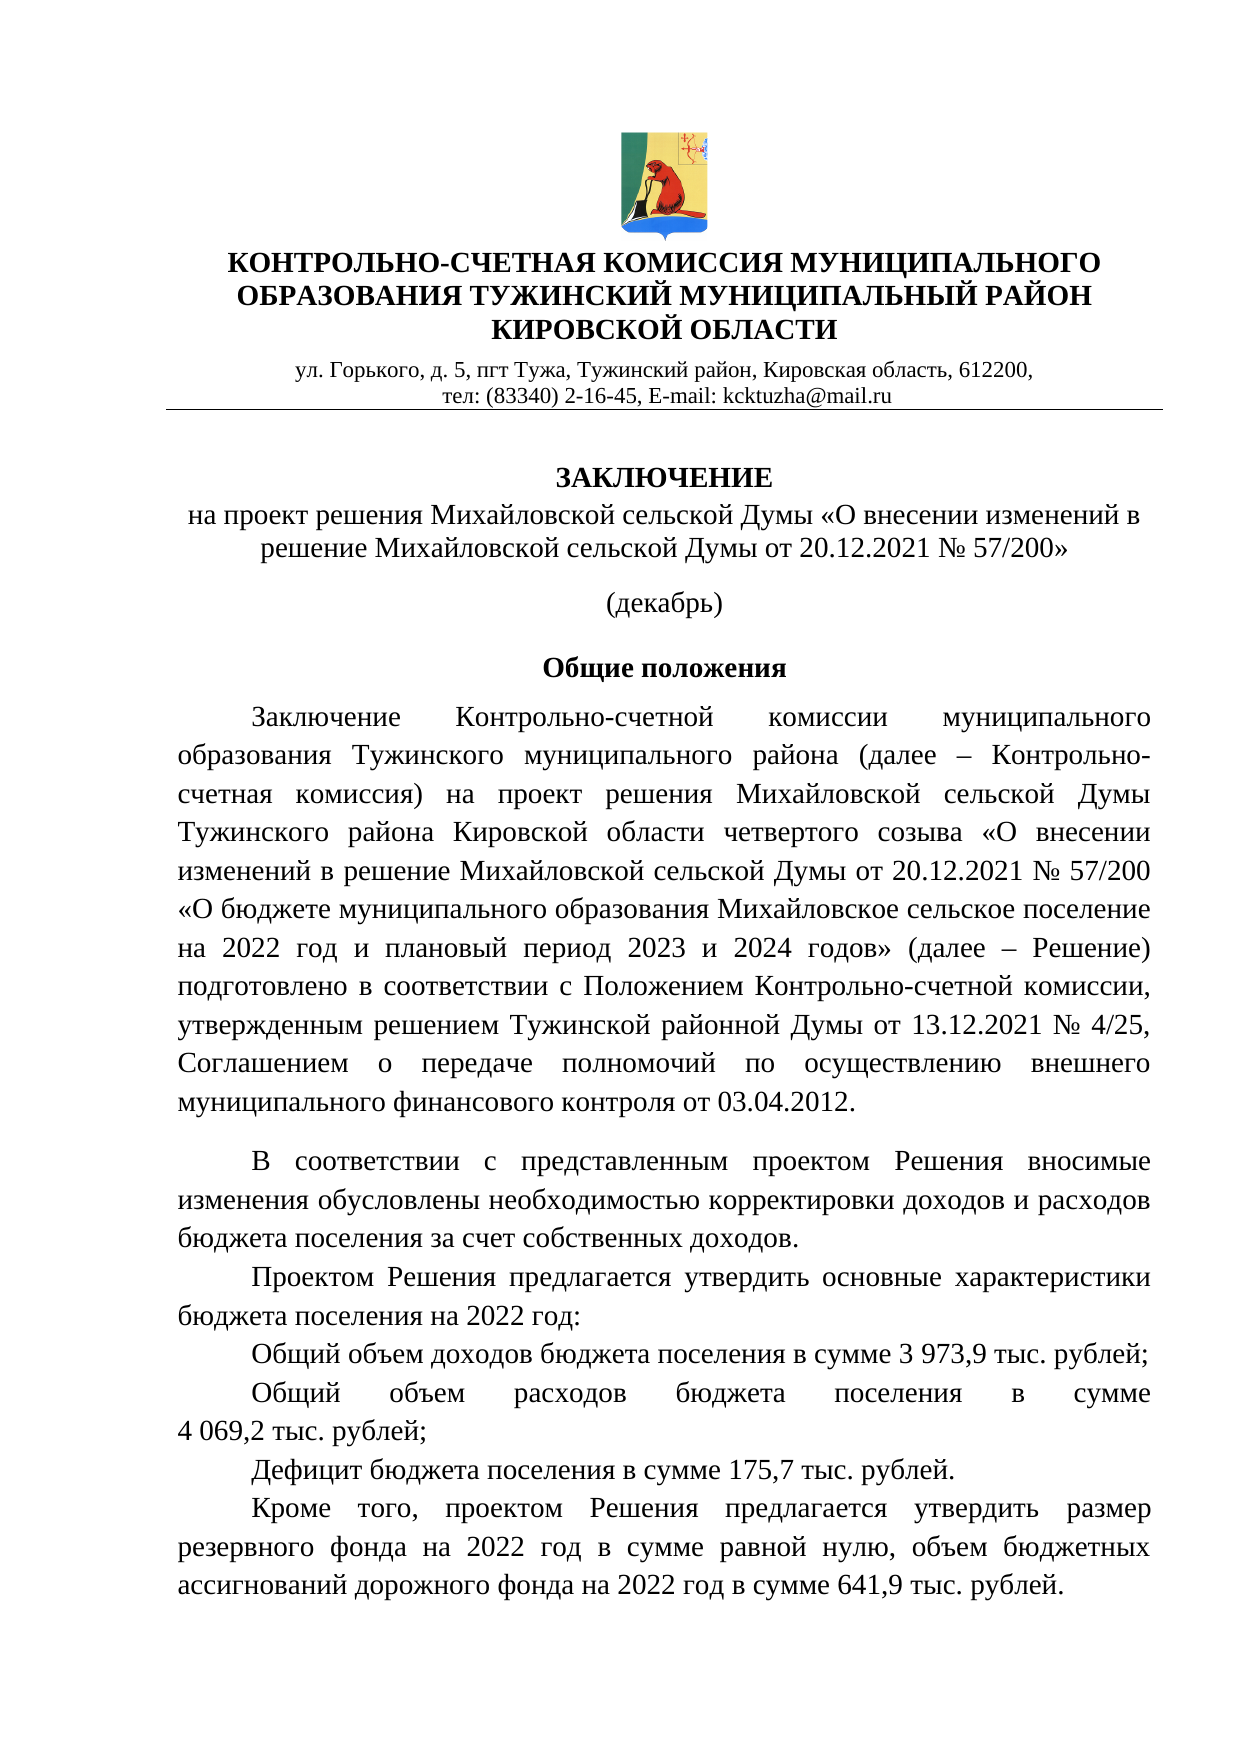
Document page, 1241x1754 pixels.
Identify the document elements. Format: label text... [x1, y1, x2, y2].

text Кроме того, проектом Решения предлагается утвердить размер резервного фонда на 2022 год в сумме равной нулю, объем бюджетных ассигнований дорожного фонда на 2022 год в сумме 641,9 тыс. рублей. [177, 1490, 1152, 1601]
table_cell на проект решения Михайловской сельской Думы «О внесении изменений в решение Михайловской сельской Думы от 20.12.2021 № 57/200» (декабрь) [166, 497, 1163, 639]
text Общий объем расходов бюджета поселения в сумме 4 069,2 тыс. рублей; [177, 1375, 1152, 1447]
text Общий объем доходов бюджета поселения в сумме 3 973,9 тыс. рублей; [177, 1336, 1152, 1370]
table_cell ЗАКЛЮЧЕНИЕ [166, 410, 1163, 497]
text Общие положения [177, 650, 1152, 683]
text В соответствии с представленным проектом Решения вносимые изменения обусловлены необходимостью корректировки доходов и расходов бюджета поселения за счет собственных доходов. [177, 1143, 1152, 1254]
table_header КОНТРОЛЬНО-СЧЕТНАЯ КОМИССИЯ МУНИЦИПАЛЬНОГО ОБРАЗОВАНИЯ ТУЖИНСКИЙ МУНИЦИПАЛЬНЫЙ РАЙОН КИРОВСКОЙ ОБЛАСТИ ул. Горького, д. 5, пгт Тужа, Тужинский район, Кировская область, 612200, тел: (83340) 2-16-45, E-mail: kcktuzha@mail.ru [166, 245, 1163, 409]
picture [621, 132, 708, 241]
text Заключение Контрольно-счетной комиссии муниципального образования Тужинского муниципального района (далее – Контрольно-счетная комиссия) на проект решения Михайловской сельской Думы Тужинского района Кировской области четвертого созыва «О внесении изменений в решение Михайловской сельской Думы от 20.12.2021 № 57/200 «О бюджете муниципального образования Михайловское сельское поселение на 2022 год и плановый период 2023 и 2024 годов» (далее – Решение) подготовлено в соответствии с Положением Контрольно-счетной комиссии, утвержденным решением Тужинской районной Думы от 13.12.2021 № 4/25, Соглашением о передаче полномочий по осуществлению внешнего муниципального финансового контроля от 03.04.2012. [177, 699, 1152, 1118]
text Проектом Решения предлагается утвердить основные характеристики бюджета поселения на 2022 год: [177, 1259, 1152, 1331]
text Дефицит бюджета поселения в сумме 175,7 тыс. рублей. [177, 1452, 1152, 1485]
